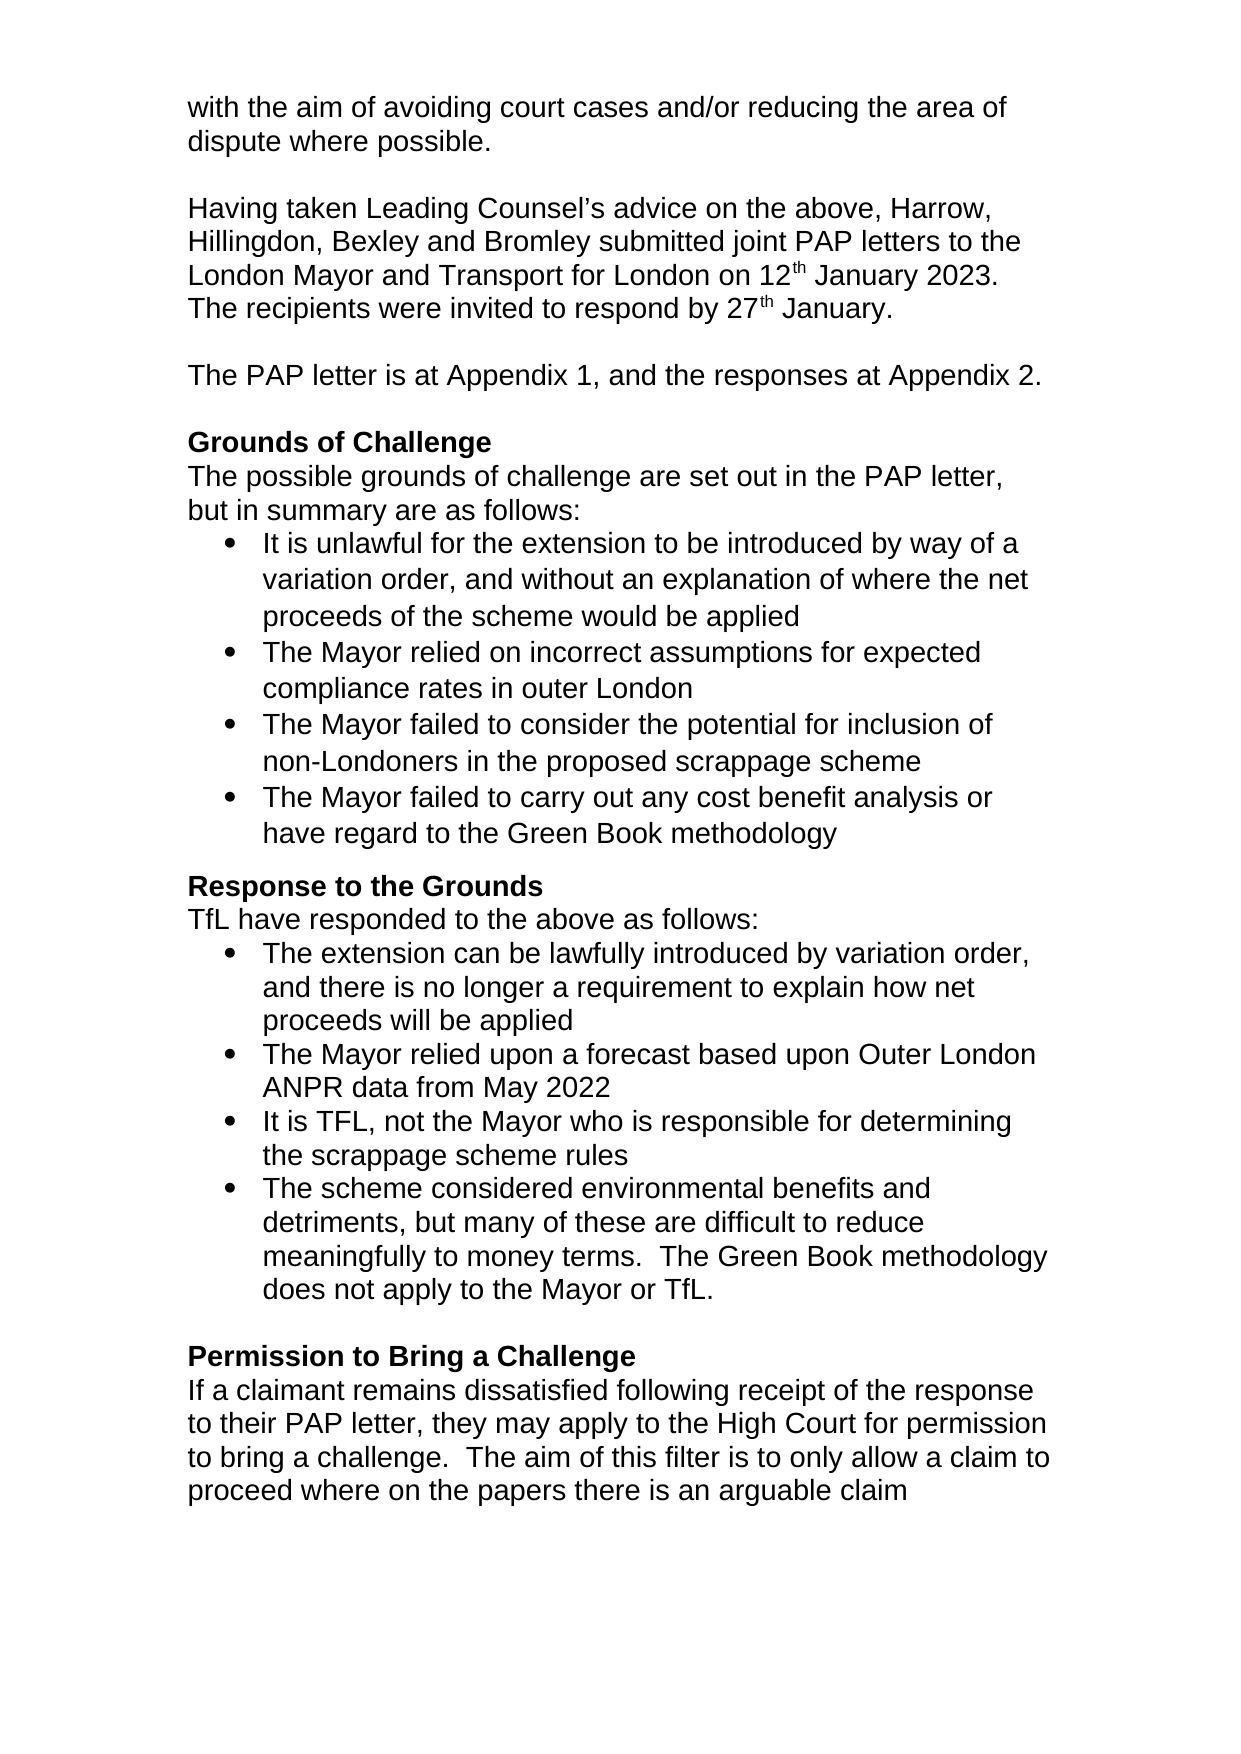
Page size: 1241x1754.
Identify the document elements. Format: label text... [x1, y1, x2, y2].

list It is unlawful for the extension to be introduced by way of a variation order, and without an explanation of where the net proceeds of the scheme would be applied [225, 526, 1053, 632]
text The PAP letter is at Appendix 1, and the responses at Appendix 2. [187, 358, 1053, 392]
text TfL have responded to the above as follows: [187, 902, 1053, 936]
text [187, 90, 1053, 157]
text The possible grounds of challenge are set out in the PAP letter, but in summary are as follows: [187, 459, 1053, 526]
text Grounds of Challenge [187, 425, 1053, 459]
list The Mayor failed to carry out any cost benefit analysis or have regard to the Green Book methodology [225, 780, 1053, 849]
text Response to the Grounds [187, 869, 1053, 902]
list The scheme considered environmental benefits and detriments, but many of these are difficult to reduce meaningfully to money terms. The Green Book methodology does not apply to the Mayor or TfL. [225, 1171, 1053, 1306]
list The Mayor relied upon a forecast based upon Outer London ANPR data from May 2022 [225, 1037, 1053, 1104]
list The extension can be lawfully introduced by variation order, and there is no longer a requirement to explain how net proceeds will be applied [225, 936, 1053, 1037]
list It is TFL, not the Mayor who is responsible for determining the scrappage scheme rules [225, 1104, 1053, 1171]
list The Mayor failed to consider the potential for inclusion of non-Londoners in the proposed scrappage scheme [225, 707, 1053, 777]
text Permission to Bring a Challenge [187, 1339, 1053, 1373]
text If a claimant remains dissatisfied following receipt of the response to their PAP letter, they may apply to the High Court for permission to bring a challenge. The aim of this filter is to only allow a claim to proceed where on the papers there is an arguable claim [187, 1373, 1053, 1507]
text Having taken Leading Counsel’s advice on the above, Harrow, Hillingdon, Bexley and Bromley submitted joint PAP letters to the London Mayor and Transport for London on 12th January 2023. The recipients were invited to respond by 27th January. [187, 191, 1053, 325]
list The Mayor relied on incorrect assumptions for expected compliance rates in outer London [225, 635, 1053, 704]
